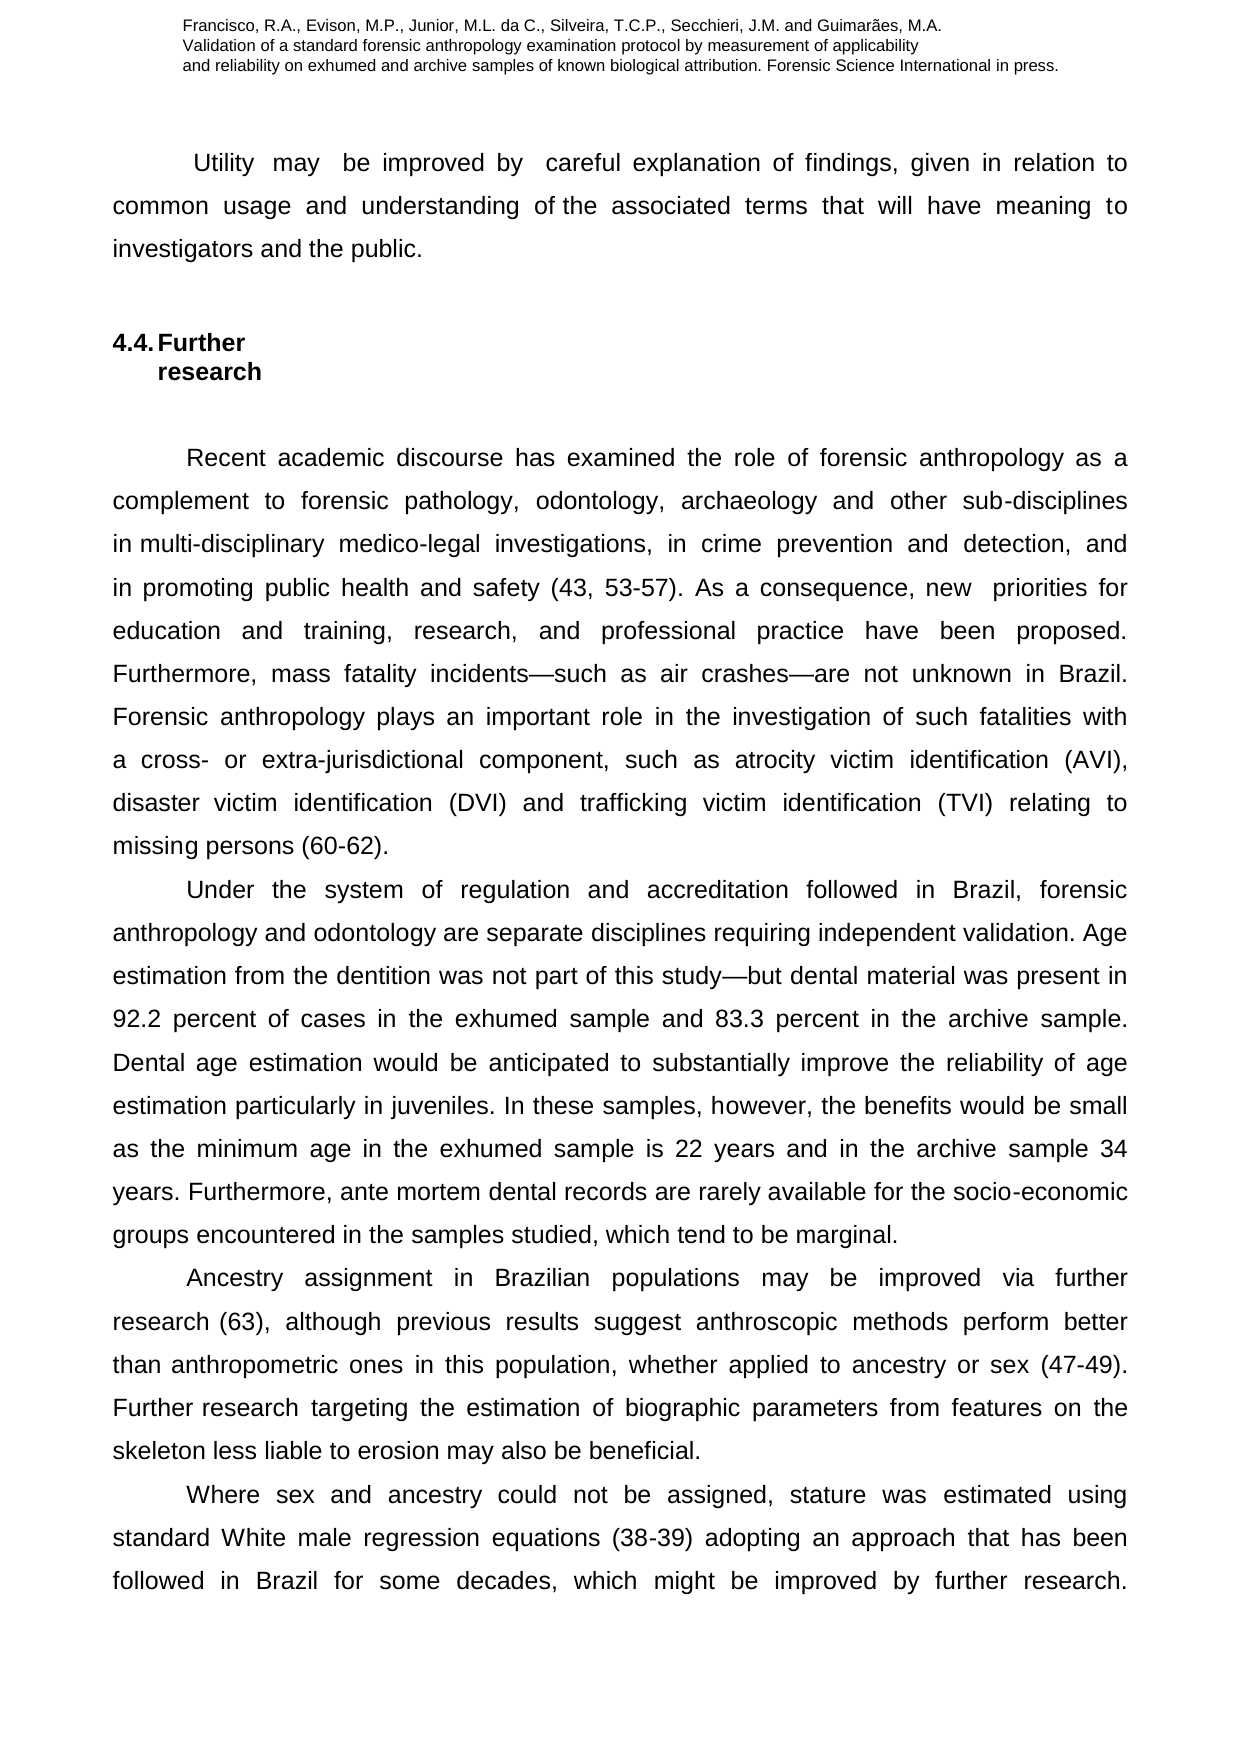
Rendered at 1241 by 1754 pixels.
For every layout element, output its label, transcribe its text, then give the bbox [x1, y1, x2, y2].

text Under the system of regulation and accreditation followed in Brazil, forensic anthropology and odontology are separate disciplines requiring independent validation. Age estimation from the dentition was not part of this study—but dental material was present in [112, 875, 1128, 990]
text Ancestry assignment in Brazilian populations may be improved via further research (63), although previous results suggest anthroscopic methods perform better than anthropometric ones in this population, whether applied to ancestry or sex (47-49). Further research targeting the estimation of biographic parameters from features on the skeleton less liable to erosion may also be beneficial. [112, 1263, 1128, 1465]
text Where sex and ancestry could not be assigned, stature was estimated using standard White male regression equations (38-39) adopting an approach that has been followed in Brazil for some decades, which might be improved by further research. [112, 1479, 1128, 1594]
text 92.2 percent of cases in the exhumed sample and 83.3 percent in the archive sample. Dental age estimation would be anticipated to substantially improve the reliability of age estimation particularly in juveniles. In these samples, however, the benefits would be small as the minimum age in the exhumed sample is 22 years and in the archive sample 34 years. Furthermore, ante mortem dental records are rarely available for the socio-economic groups encountered in the samples studied, which tend to be marginal. [112, 1004, 1128, 1249]
text Recent academic discourse has examined the role of forensic anthropology as a complement to forensic pathology, odontology, archaeology and other sub-disciplines in multi-disciplinary medico-legal investigations, in crime prevention and detection, and in promoting public health and safety (43, 53-57). As a consequence, new priorities for education and training, research, and professional practice have been proposed. Furthermore, mass fatality incidents—such as air crashes—are not unknown in Brazil. Forensic anthropology plays an important role in the investigation of such fatalities with a cross- or extra-jurisdictional component, such as atrocity victim identification (AVI), disaster victim identification (DVI) and trafficking victim identification (TVI) relating to missing persons (60-62). [112, 443, 1128, 860]
subtitle Further research [112, 328, 356, 386]
text Utility may be improved by careful explanation of findings, given in relation to common usage and understanding of the associated terms that will have meaning to investigators and the public. [112, 148, 1128, 263]
